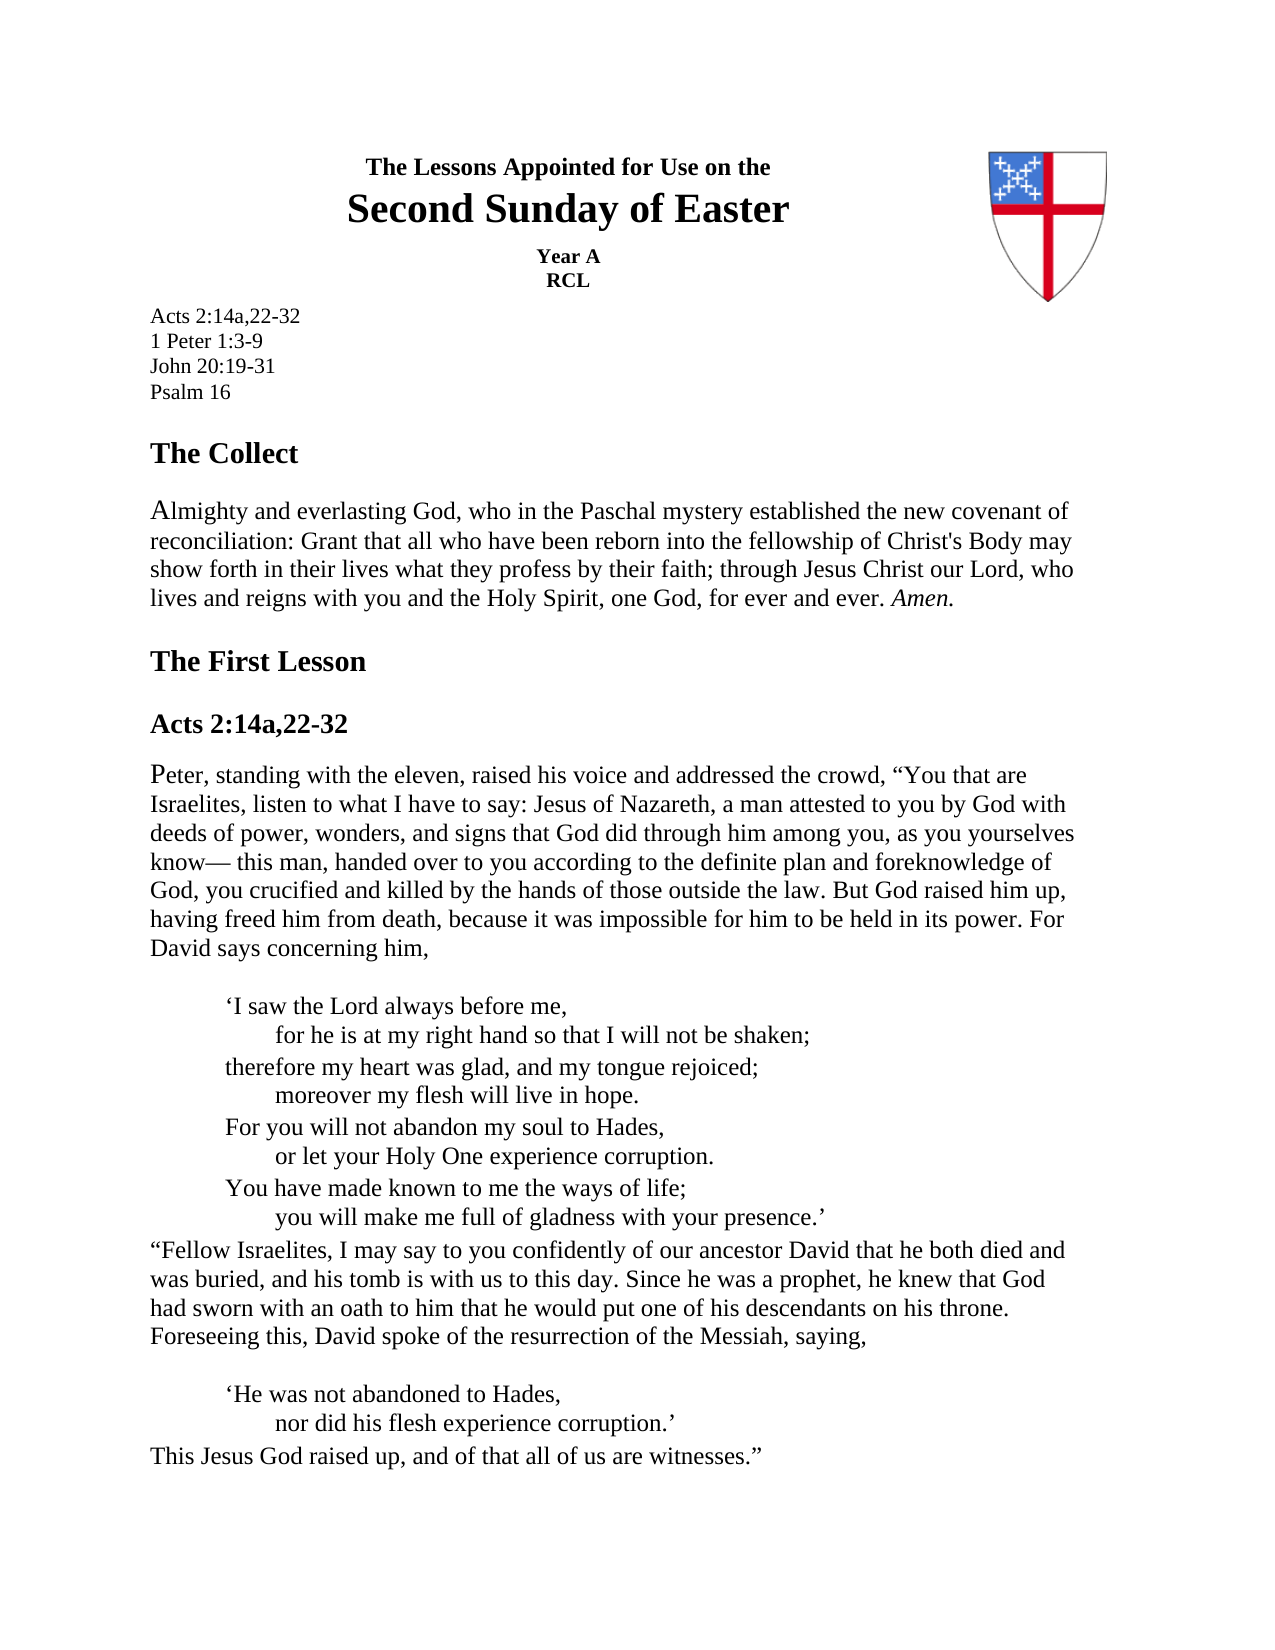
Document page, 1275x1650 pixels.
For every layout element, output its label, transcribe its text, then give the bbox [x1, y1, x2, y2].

text This Jesus God raised up, and of that all of us are witnesses.” [150, 1441, 1075, 1470]
picture [988, 151, 1107, 302]
table_header The Lessons Appointed for Use on the [150, 150, 986, 182]
text ‘I saw the Lord always before me, for he is at my right hand so that I will not be shaken; [225, 991, 1075, 1048]
text The First Lesson [150, 643, 1125, 678]
text The Collect [150, 435, 1125, 470]
list Psalm 16 [150, 379, 1125, 404]
table_cell Second Sunday of Easter [150, 182, 986, 233]
table_header [986, 150, 1115, 303]
text “Fellow Israelites, I may say to you confidently of our ancestor David that he both died and was buried, and his tomb is with us to this day. Since he was a prophet, he knew that God had sworn with an oath to him that he would put one of his descendants on his throne. Foreseeing this, David spoke of the resurrection of the Messiah, saying, [150, 1235, 1075, 1350]
text You have made known to me the ways of life; you will make me full of gladness with your presence.’ [225, 1173, 1075, 1230]
list Acts 2:14a,22-32 [150, 303, 1125, 328]
text For you will not abandon my soul to Hades, or let your Holy One experience corruption. [225, 1112, 1075, 1170]
list 1 Peter 1:3-9 [150, 328, 1125, 353]
text Almighty and everlasting God, who in the Paschal mystery established the new covenant of reconciliation: Grant that all who have been reborn into the fellowship of Christ's Body may show forth in their lives what they profess by their faith; through Jesus Christ our Lord, who lives and reigns with you and the Holy Spirit, one God, for ever and ever. Amen. [150, 493, 1075, 612]
list John 20:19-31 [150, 353, 1125, 379]
text Acts 2:14a,22-32 [150, 707, 1125, 739]
text Peter, standing with the eleven, raised his voice and addressed the crowd, “You that are Israelites, listen to what I have to say: Jesus of Nazareth, a man attested to you by God with deeds of power, wonders, and signs that God did through him among you, as you yourselves know— this man, handed over to you according to the definite plan and foreknowledge of God, you crucified and killed by the hands of those outside the law. But God raised him up, having freed him from death, because it was impossible for him to be held in its power. For David says concerning him, [150, 757, 1075, 962]
text ‘He was not abandoned to Hades, nor did his flesh experience corruption.’ [225, 1379, 1075, 1437]
text therefore my heart was glad, and my tongue rejoiced; moreover my flesh will live in hope. [225, 1052, 1075, 1109]
table_cell Year A RCL [150, 233, 986, 303]
